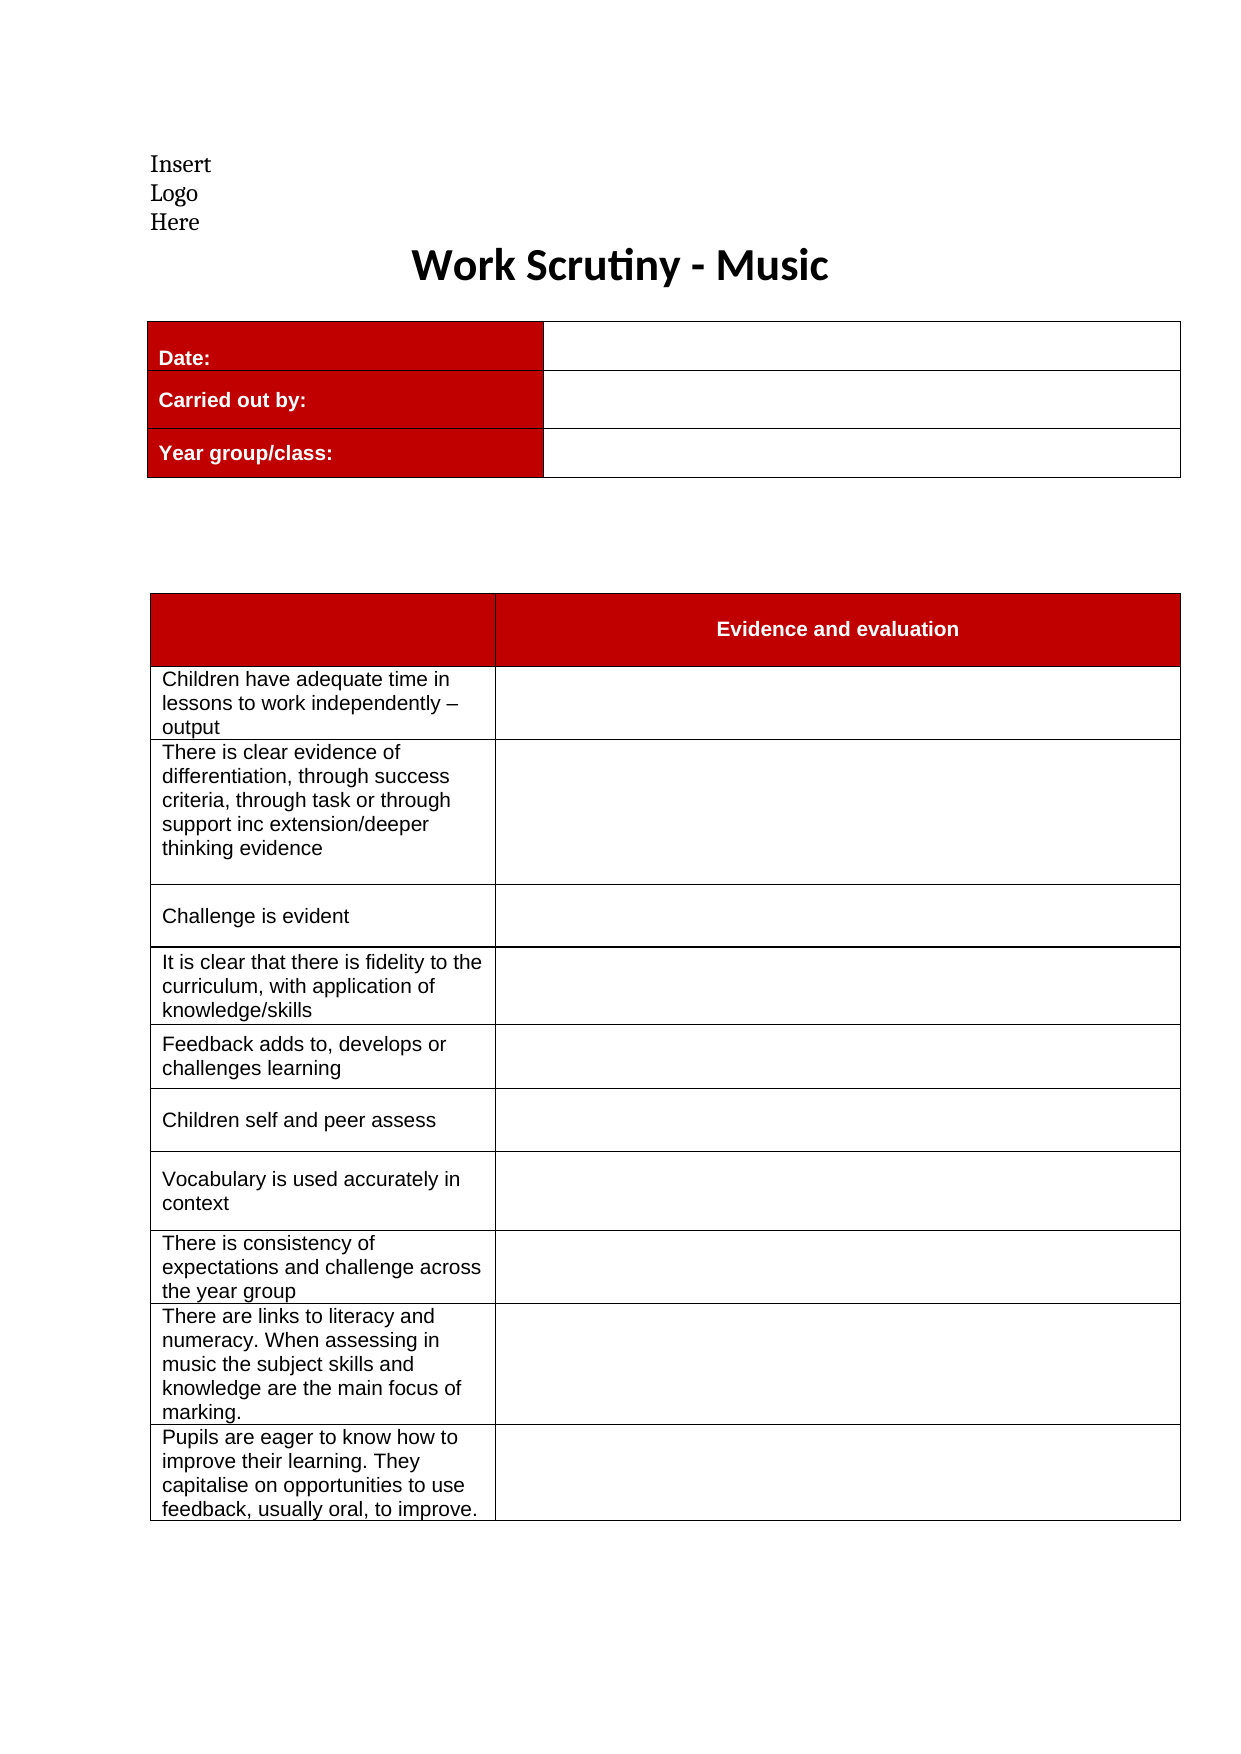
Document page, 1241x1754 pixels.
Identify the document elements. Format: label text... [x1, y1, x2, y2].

text Here [150, 207, 1090, 236]
table_cell [496, 1025, 1180, 1088]
table_cell [496, 1089, 1180, 1151]
table_cell Children self and peer assess [151, 1089, 495, 1151]
table_cell Pupils are eager to know how to improve their learning. They capitalise on opportunities to use feedback, usually oral, to improve. [151, 1425, 495, 1520]
table_cell Year group/class: [148, 429, 543, 477]
table_header Date: [148, 322, 543, 370]
table_cell Vocabulary is used accurately in context [151, 1152, 495, 1230]
table_cell [544, 429, 1180, 477]
text Logo [150, 179, 1090, 207]
table_cell [496, 740, 1180, 884]
table_cell [496, 1425, 1180, 1520]
table_cell There are links to literacy and numeracy. When assessing in music the subject skills and knowledge are the main focus of marking. [151, 1304, 495, 1423]
table_header [151, 594, 495, 666]
table_header Evidence and evaluation [496, 594, 1180, 666]
table_cell Carried out by: [148, 371, 543, 428]
table_cell [496, 885, 1180, 946]
table_cell Challenge is evident [151, 885, 495, 946]
table_header [544, 322, 1180, 370]
table_cell [496, 667, 1180, 739]
table_cell There is consistency of expectations and challenge across the year group [151, 1231, 495, 1303]
table_cell [496, 1231, 1180, 1303]
text Insert [150, 150, 1090, 179]
table_cell Children have adequate time in lessons to work independently – output [151, 667, 495, 739]
table_cell [496, 1304, 1180, 1423]
table_cell [496, 1152, 1180, 1230]
table_cell [544, 371, 1180, 428]
table_cell Feedback adds to, develops or challenges learning [151, 1025, 495, 1088]
table_cell [496, 948, 1180, 1023]
table_cell It is clear that there is fidelity to the curriculum, with application of knowledge/skills [151, 948, 495, 1023]
text Work Scrutiny - Music [150, 236, 1090, 292]
table_cell There is clear evidence of differentiation, through success criteria, through task or through support inc extension/deeper thinking evidence [151, 740, 495, 884]
